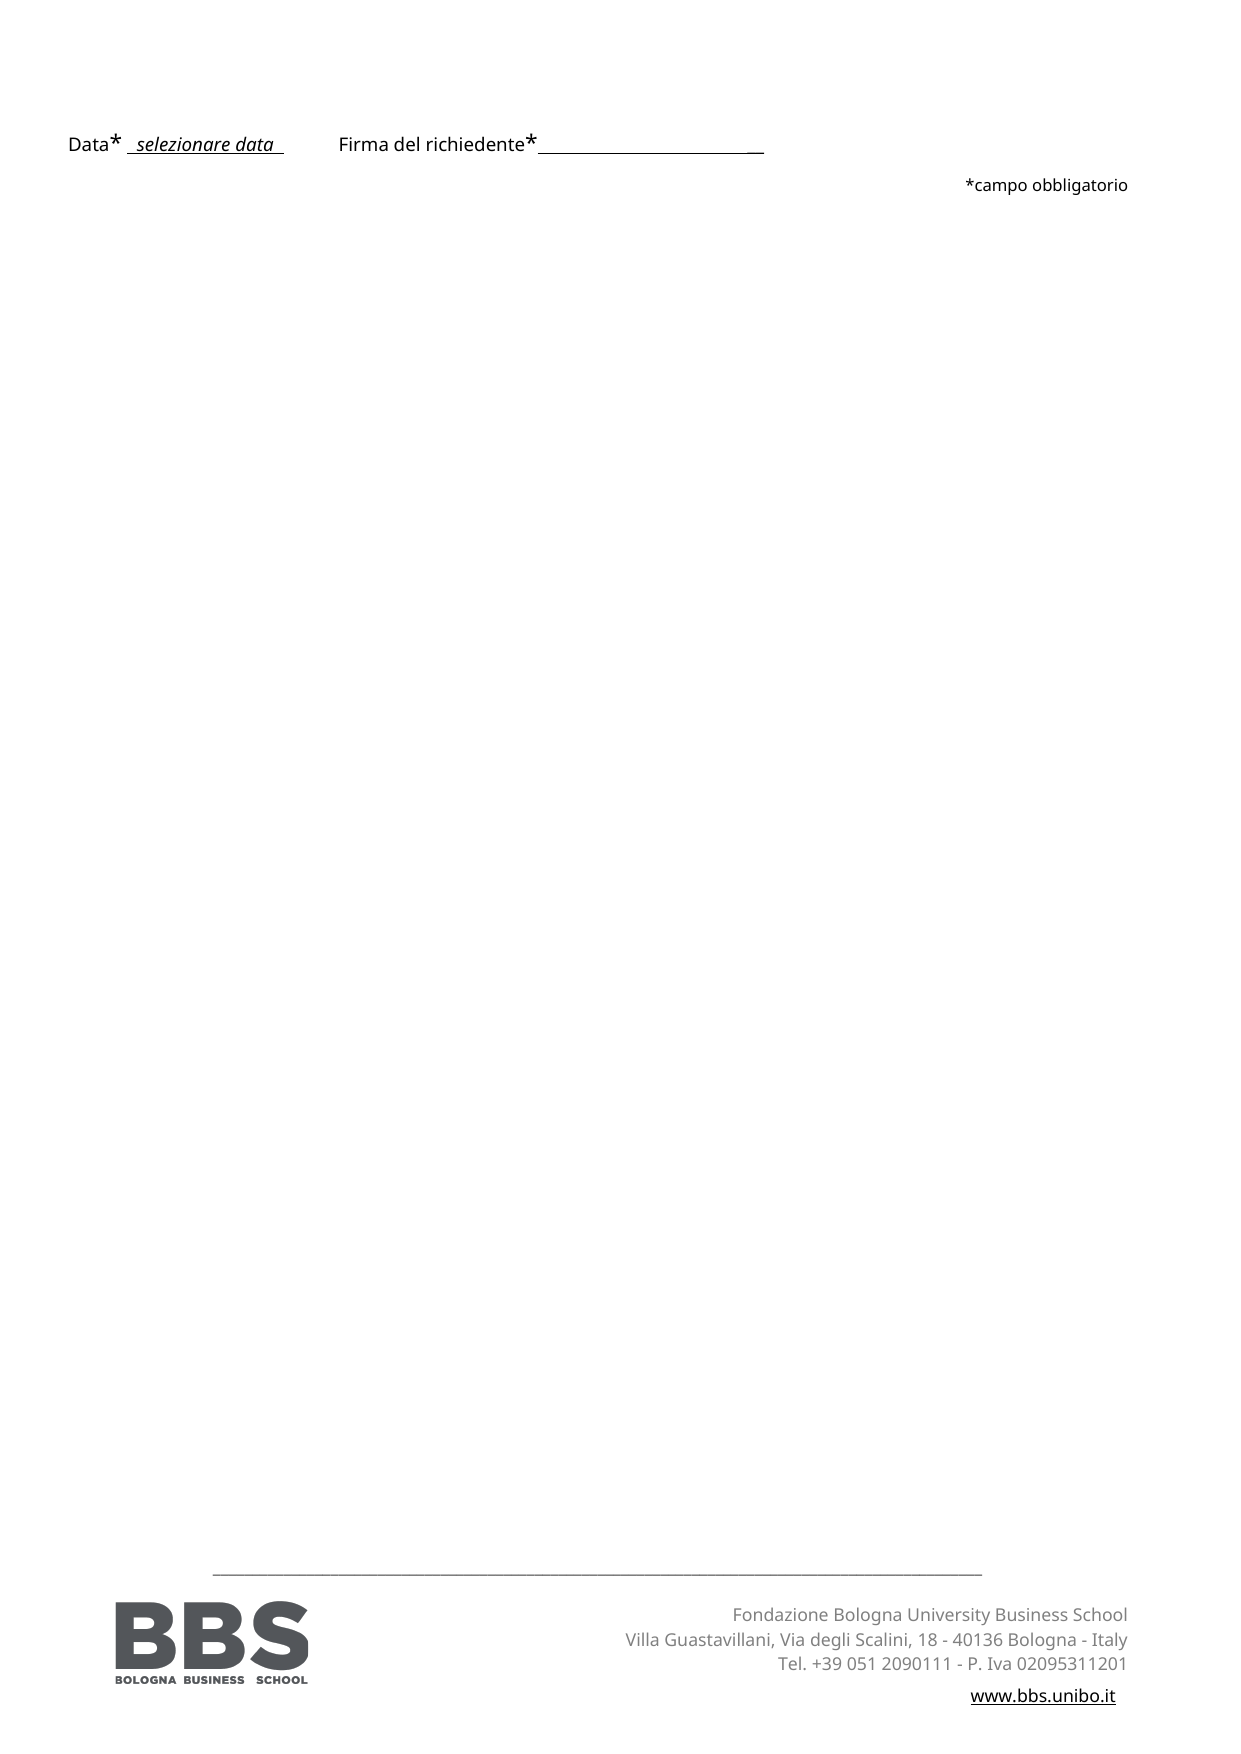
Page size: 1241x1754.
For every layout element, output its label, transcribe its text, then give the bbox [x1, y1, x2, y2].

text Data* Firma del richiedente* [68, 127, 1128, 158]
picture [115, 1601, 309, 1684]
text *campo obbligatorio [68, 174, 1128, 196]
